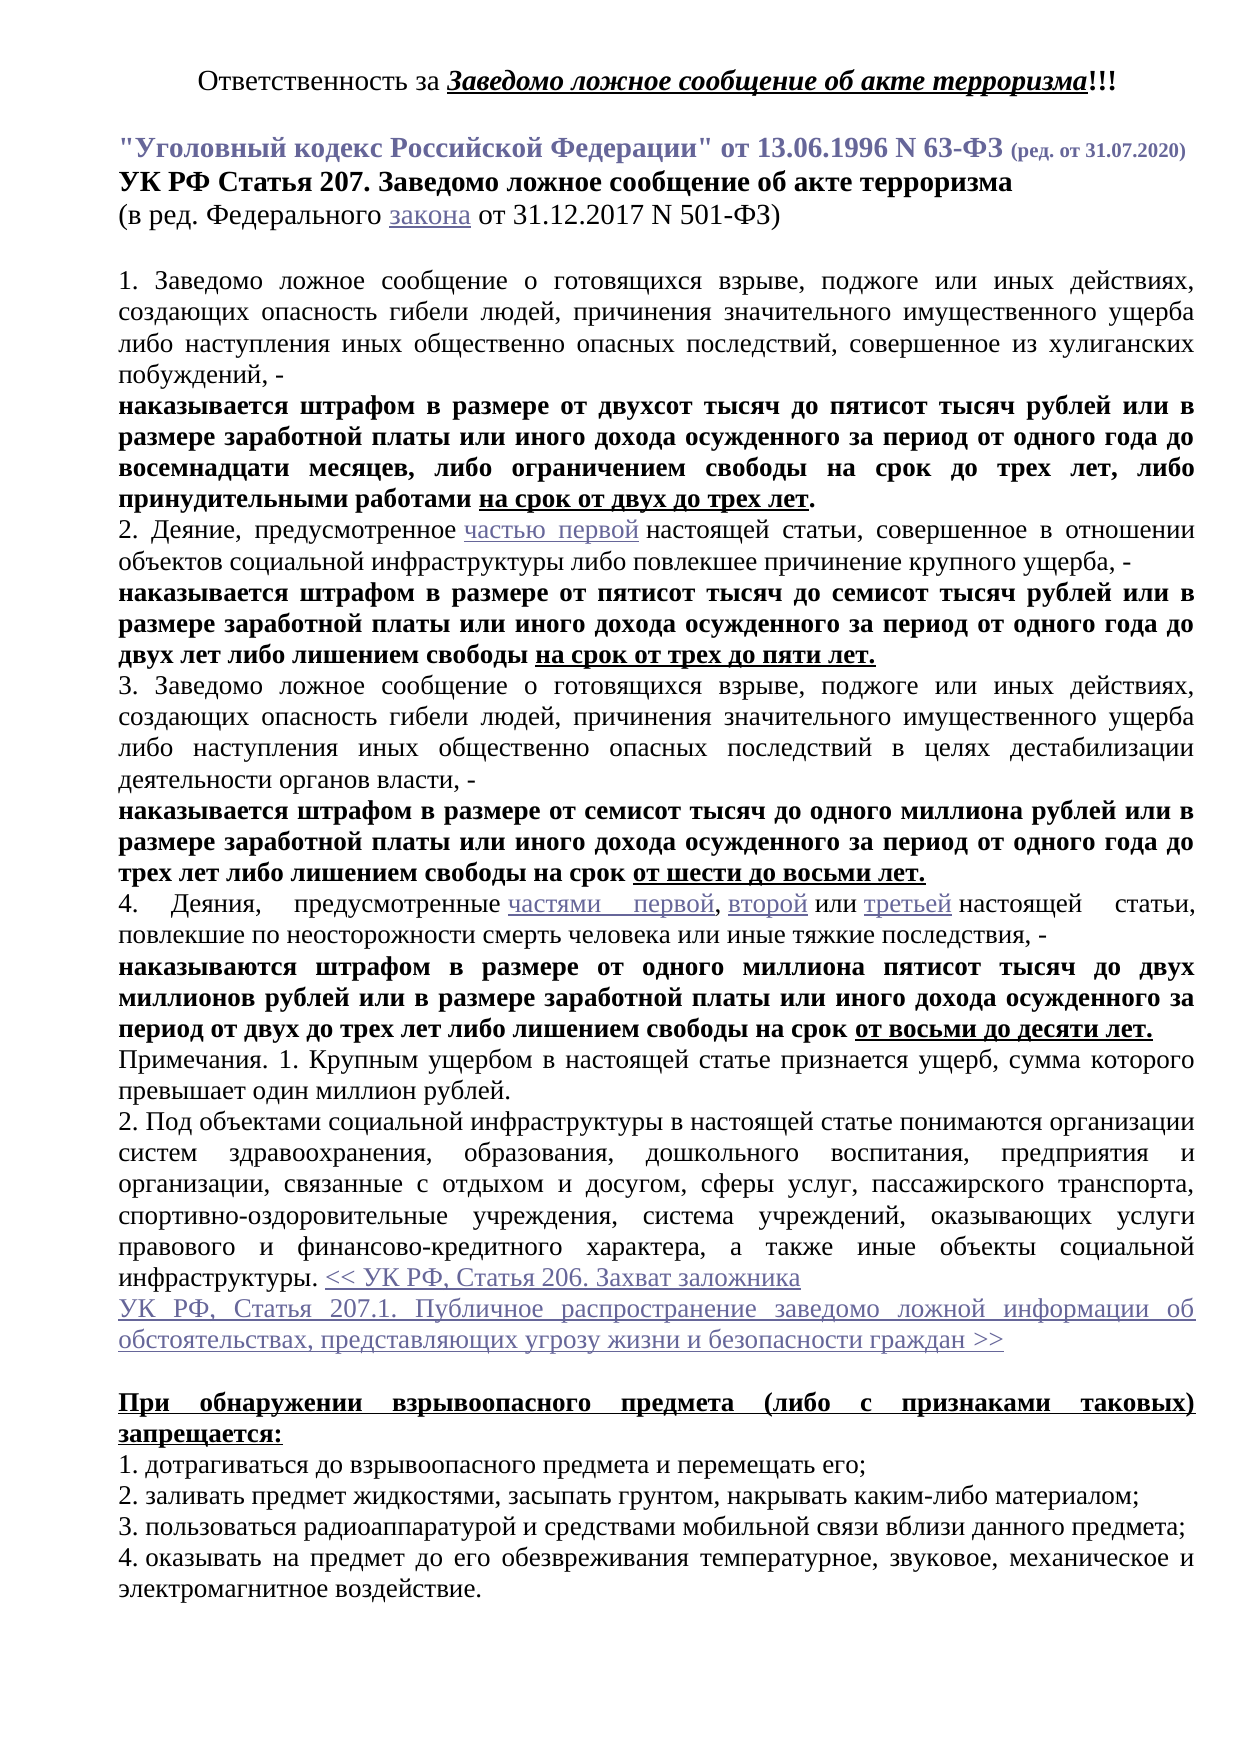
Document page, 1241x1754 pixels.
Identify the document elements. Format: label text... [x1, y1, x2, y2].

text наказывается штрафом в размере от пятисот тысяч до семисот тысяч рублей или в размере заработной платы или иного дохода осужденного за период от одного года до двух лет либо лишением свободы на срок от трех до пяти лет. [118, 576, 1196, 669]
text УК РФ, Статья 207.1. Публичное распространение заведомо ложной информации об обстоятельствах, представляющих угрозу жизни и безопасности граждан >> [118, 1292, 1196, 1319]
text Примечания. 1. Крупным ущербом в настоящей статье признается ущерб, сумма которого превышает один миллион рублей. [118, 1043, 1196, 1105]
text 2. заливать предмет жидкостями, засыпать грунтом, накрывать каким-либо материалом; [118, 1479, 1196, 1510]
text наказывается штрафом в размере от двухсот тысяч до пятисот тысяч рублей или в размере заработной платы или иного дохода осужденного за период от одного года до восемнадцати месяцев, либо ограничением свободы на срок до трех лет, либо принудительными работами на срок от двух до трех лет. [118, 389, 1196, 513]
text 3. пользоваться радиоаппаратурой и средствами мобильной связи вблизи данного предмета; [118, 1510, 1196, 1541]
text При обнаружении взрывоопасного предмета (либо с признаками таковых) запрещается: [118, 1386, 1196, 1413]
text 2. Деяние, предусмотренное частью первой настоящей статьи, совершенное в отношении объектов социальной инфраструктуры либо повлекшее причинение крупного ущерба, - [118, 513, 1196, 576]
text УК РФ Статья 207. Заведомо ложное сообщение об акте терроризма [118, 164, 1196, 197]
text 2. Под объектами социальной инфраструктуры в настоящей статье понимаются организации систем здравоохранения, образования, дошкольного воспитания, предприятия и организации, связанные с отдыхом и досугом, сферы услуг, пассажирского транспорта, спортивно-оздоровительные учреждения, система учреждений, оказывающих услуги правового и финансово-кредитного характера, а также иные объекты социальной инфраструктуры. << УК РФ, Статья 206. Захват заложника [118, 1105, 1196, 1292]
text 1. дотрагиваться до взрывоопасного предмета и перемещать его; [118, 1448, 1196, 1479]
text 1. Заведомо ложное сообщение о готовящихся взрыве, поджоге или иных действиях, создающих опасность гибели людей, причинения значительного имущественного ущерба либо наступления иных общественно опасных последствий, совершенное из хулиганских побуждений, - [118, 264, 1196, 389]
text наказываются штрафом в размере от одного миллиона пятисот тысяч до двух миллионов рублей или в размере заработной платы или иного дохода осужденного за период от двух до трех лет либо лишением свободы на срок от восьми до десяти лет. [118, 949, 1196, 1043]
text 3. Заведомо ложное сообщение о готовящихся взрыве, поджоге или иных действиях, создающих опасность гибели людей, причинения значительного имущественного ущерба либо наступления иных общественно опасных последствий в целях дестабилизации деятельности органов власти, - [118, 669, 1196, 794]
text "Уголовный кодекс Российской Федерации" от 13.06.1996 N 63-ФЗ (ред. от 31.07.2020) [118, 97, 1196, 164]
text 4. Деяния, предусмотренные частями первой, второй или третьей настоящей статьи, повлекшие по неосторожности смерть человека или иные тяжкие последствия, - [118, 887, 1196, 949]
text наказывается штрафом в размере от семисот тысяч до одного миллиона рублей или в размере заработной платы или иного дохода осужденного за период от одного года до трех лет либо лишением свободы на срок от шести до восьми лет. [118, 794, 1196, 887]
text УК РФ, Статья 207.1. Публичное распространение заведомо ложной информации об обстоятельствах, представляющих угрозу жизни и безопасности граждан >> [118, 1321, 1196, 1354]
text Ответственность за Заведомо ложное сообщение об акте терроризма!!! [118, 63, 1196, 97]
text При обнаружении взрывоопасного предмета (либо с признаками таковых) запрещается: [118, 1414, 1196, 1448]
text (в ред. Федерального закона от 31.12.2017 N 501-ФЗ) [118, 197, 1196, 231]
text 4. оказывать на предмет до его обезвреживания температурное, звуковое, механическое и электромагнитное воздействие. [118, 1541, 1196, 1604]
